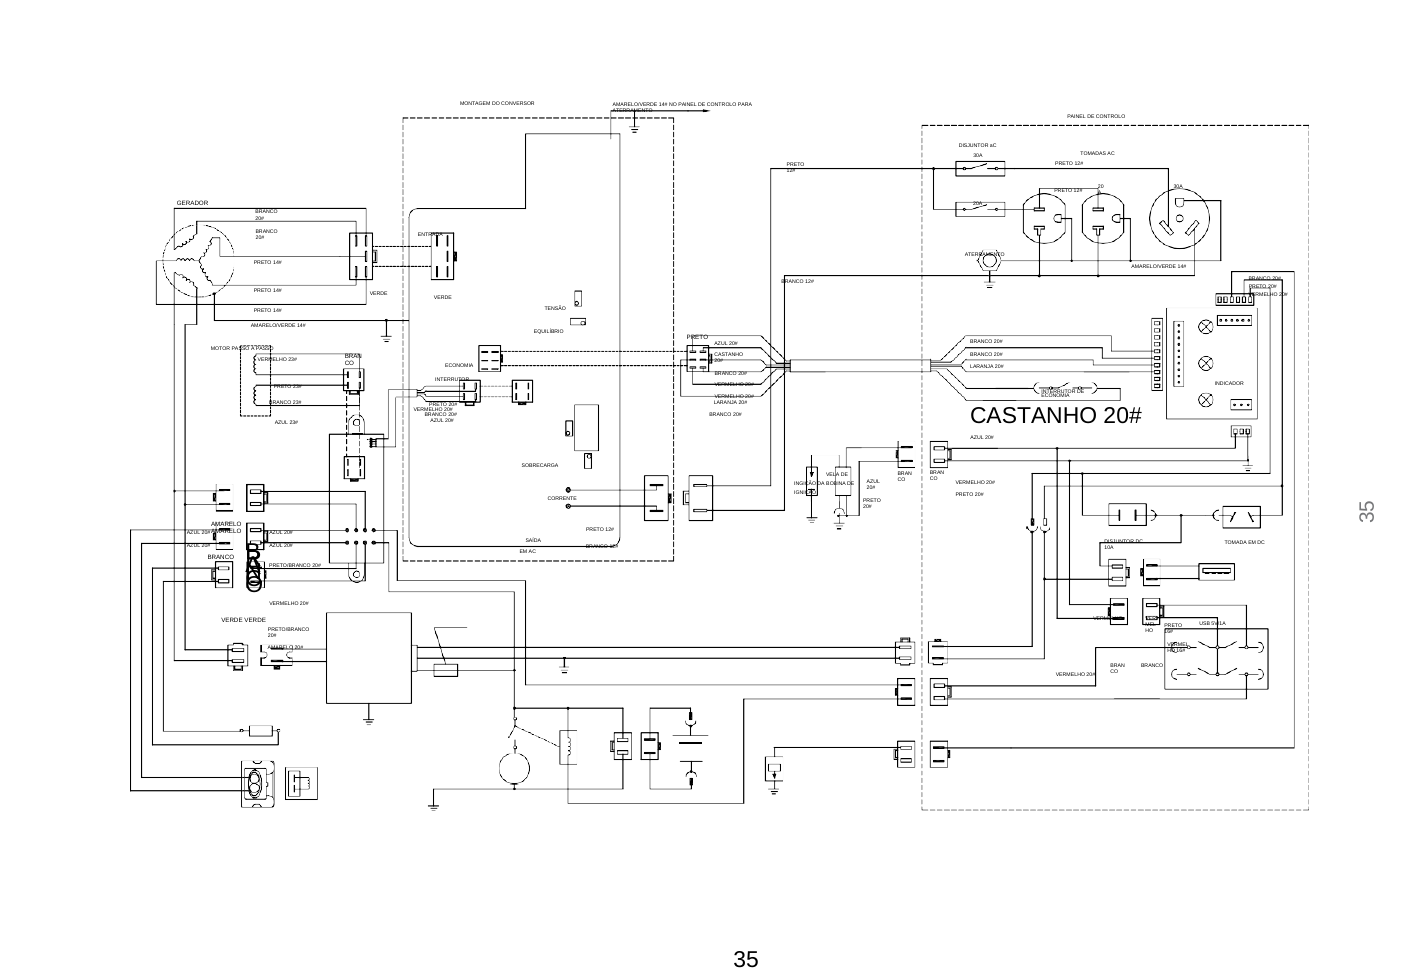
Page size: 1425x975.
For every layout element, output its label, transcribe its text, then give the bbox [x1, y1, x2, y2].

picture [130, 109, 1309, 811]
text VERMELHO 20# VERMELHO 20# [714, 381, 991, 399]
text BRANCO [245, 554, 265, 594]
text CASTANHO 20# [970, 402, 1392, 428]
